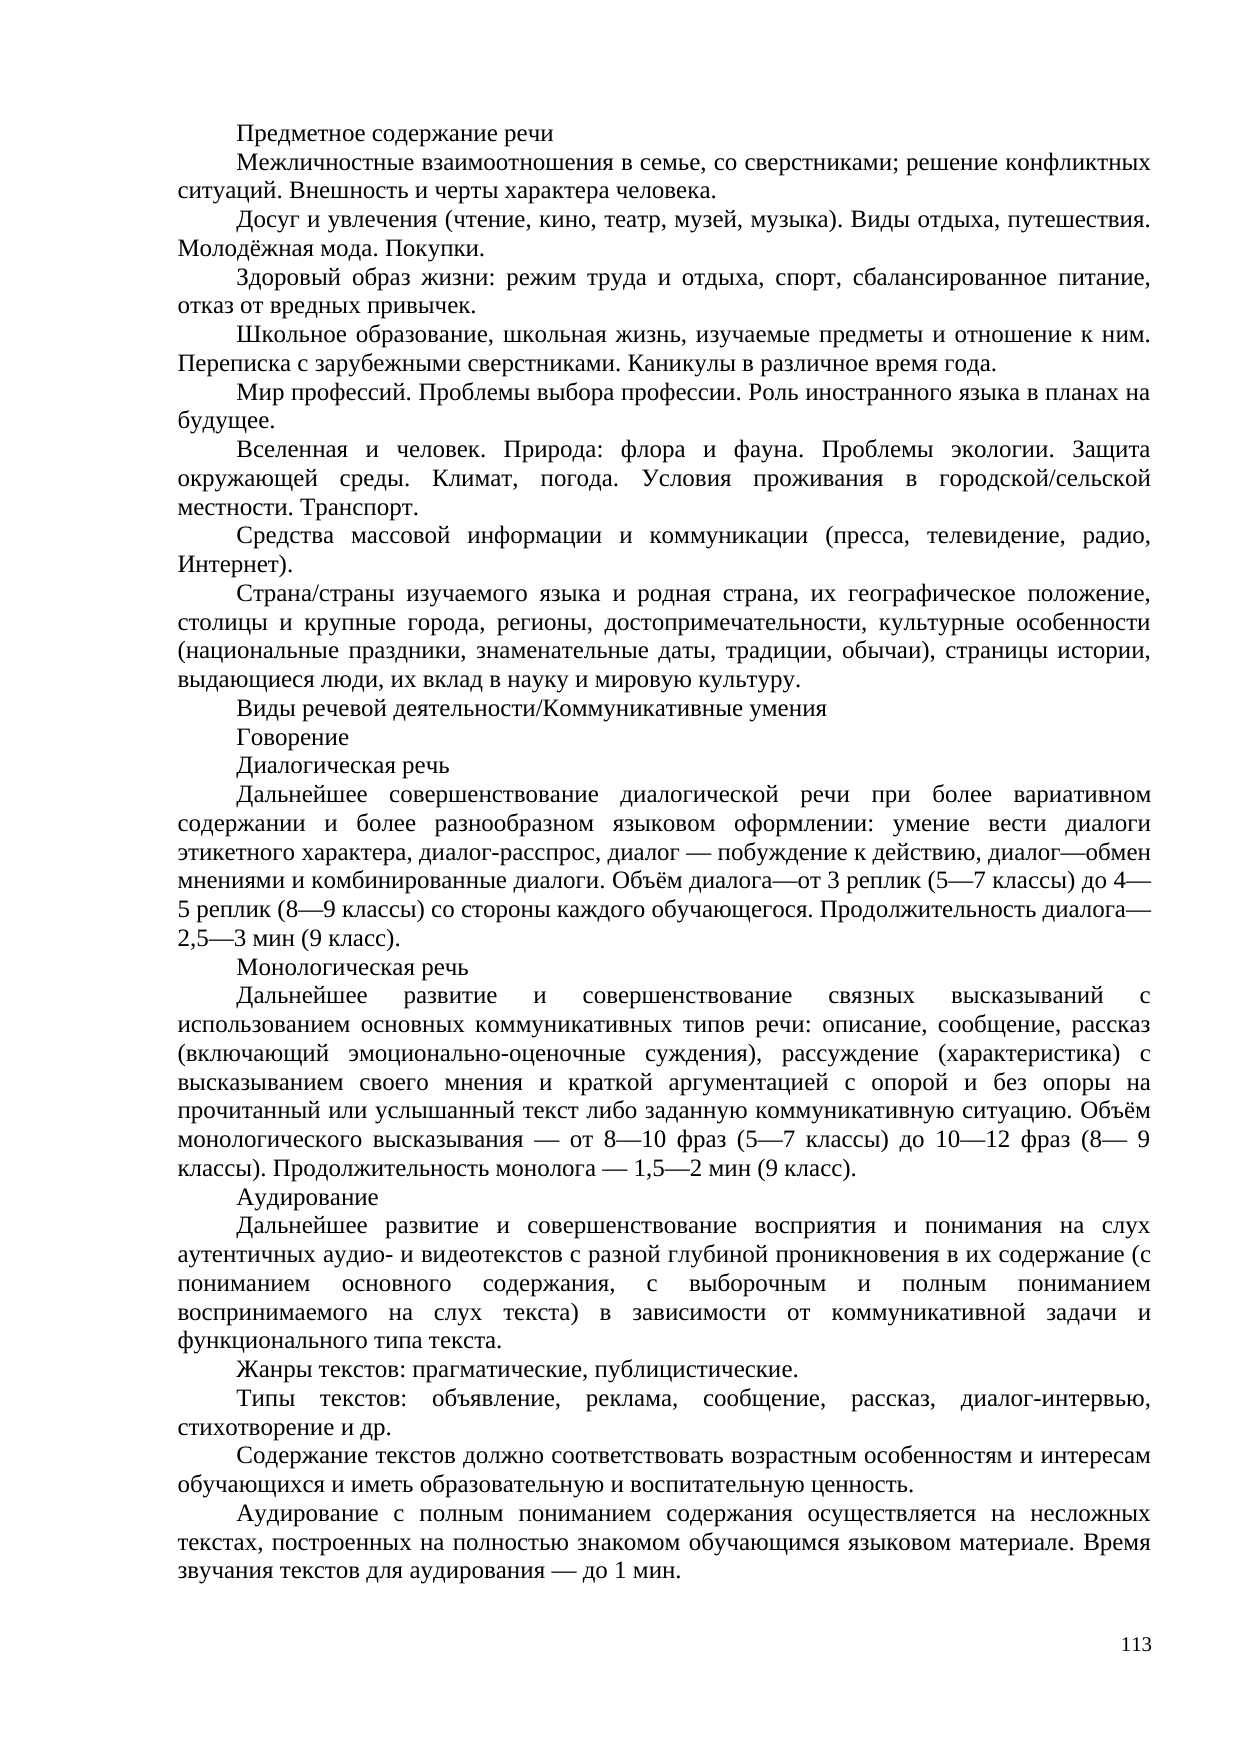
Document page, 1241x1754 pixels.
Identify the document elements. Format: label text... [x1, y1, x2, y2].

text Диалогическая речь [177, 751, 1152, 779]
text Типы текстов: объявление, реклама, сообщение, рассказ, диалог-интервью, стихотворение и др. [177, 1383, 1152, 1441]
text Жанры текстов: прагматические, публицистические. [177, 1354, 1152, 1383]
text Виды речевой деятельности/Коммуникативные умения [177, 693, 1152, 722]
text Страна/страны изучаемого языка и родная страна, их географическое положение, столицы и крупные города, регионы, достопримечательности, культурные особенности (национальные праздники, знаменательные даты, традиции, обычаи), страницы истории, выдающиеся люди, их вклад в науку и мировую культуру. [177, 578, 1152, 693]
text Межличностные взаимоотношения в семье, со сверстниками; решение конфликтных ситуаций. Внешность и черты характера человека. [177, 147, 1152, 204]
text Дальнейшее совершенствование диалогической речи при более вариативном содержании и более разнообразном языковом оформлении: умение вести диалоги этикетного характера, диалог-расспрос, диалог — побуждение к действию, диалог—обмен мнениями и комбинированные диалоги. Объём диалога—от 3 реплик (5—7 классы) до 4—5 реплик (8—9 классы) со стороны каждого обучающегося. Продолжительность диалога—2,5—3 мин (9 класс). [177, 779, 1152, 952]
text Аудирование [177, 1182, 1152, 1211]
text Вселенная и человек. Природа: флора и фауна. Проблемы экологии. Защита окружающей среды. Климат, погода. Условия проживания в городской/сельской местности. Транспорт. [177, 434, 1152, 521]
text Дальнейшее развитие и совершенствование восприятия и понимания на слух аутентичных аудио- и видеотекстов с разной глубиной проникновения в их содержание (с пониманием основного содержания, с выборочным и полным пониманием воспринимаемого на слух текста) в зависимости от коммуникативной задачи и функционального типа текста. [177, 1211, 1152, 1354]
text Дальнейшее развитие и совершенствование связных высказываний с использованием основных коммуникативных типов речи: описание, сообщение, рассказ (включающий эмоционально-оценочные суждения), рассуждение (характеристика) с высказыванием своего мнения и краткой аргументацией с опорой и без опоры на прочитанный или услышанный текст либо заданную коммуникативную ситуацию. Объём монологического высказывания — от 8—10 фраз (5—7 классы) до 10—12 фраз (8— 9 классы). Продолжительность монолога — 1,5—2 мин (9 класс). [177, 981, 1152, 1182]
text Мир профессий. Проблемы выбора профессии. Роль иностранного языка в планах на будущее. [177, 377, 1152, 434]
text Здоровый образ жизни: режим труда и отдыха, спорт, сбалансированное питание, отказ от вредных привычек. [177, 262, 1152, 319]
text Досуг и увлечения (чтение, кино, театр, музей, музыка). Виды отдыха, путешествия. Молодёжная мода. Покупки. [177, 204, 1152, 262]
text Школьное образование, школьная жизнь, изучаемые предметы и отношение к ним. Переписка с зарубежными сверстниками. Каникулы в различное время года. [177, 319, 1152, 377]
text Говорение [177, 722, 1152, 751]
text Монологическая речь [177, 952, 1152, 981]
text Содержание текстов должно соответствовать возрастным особенностям и интересам обучающихся и иметь образовательную и воспитательную ценность. [177, 1441, 1152, 1498]
text Аудирование с полным пониманием содержания осуществляется на несложных текстах, построенных на полностью знакомом обучающимся языковом материале. Время звучания текстов для аудирования — до 1 мин. [177, 1498, 1152, 1584]
text Предметное содержание речи [177, 118, 1152, 147]
text Средства массовой информации и коммуникации (пресса, телевидение, радио, Интернет). [177, 521, 1152, 578]
